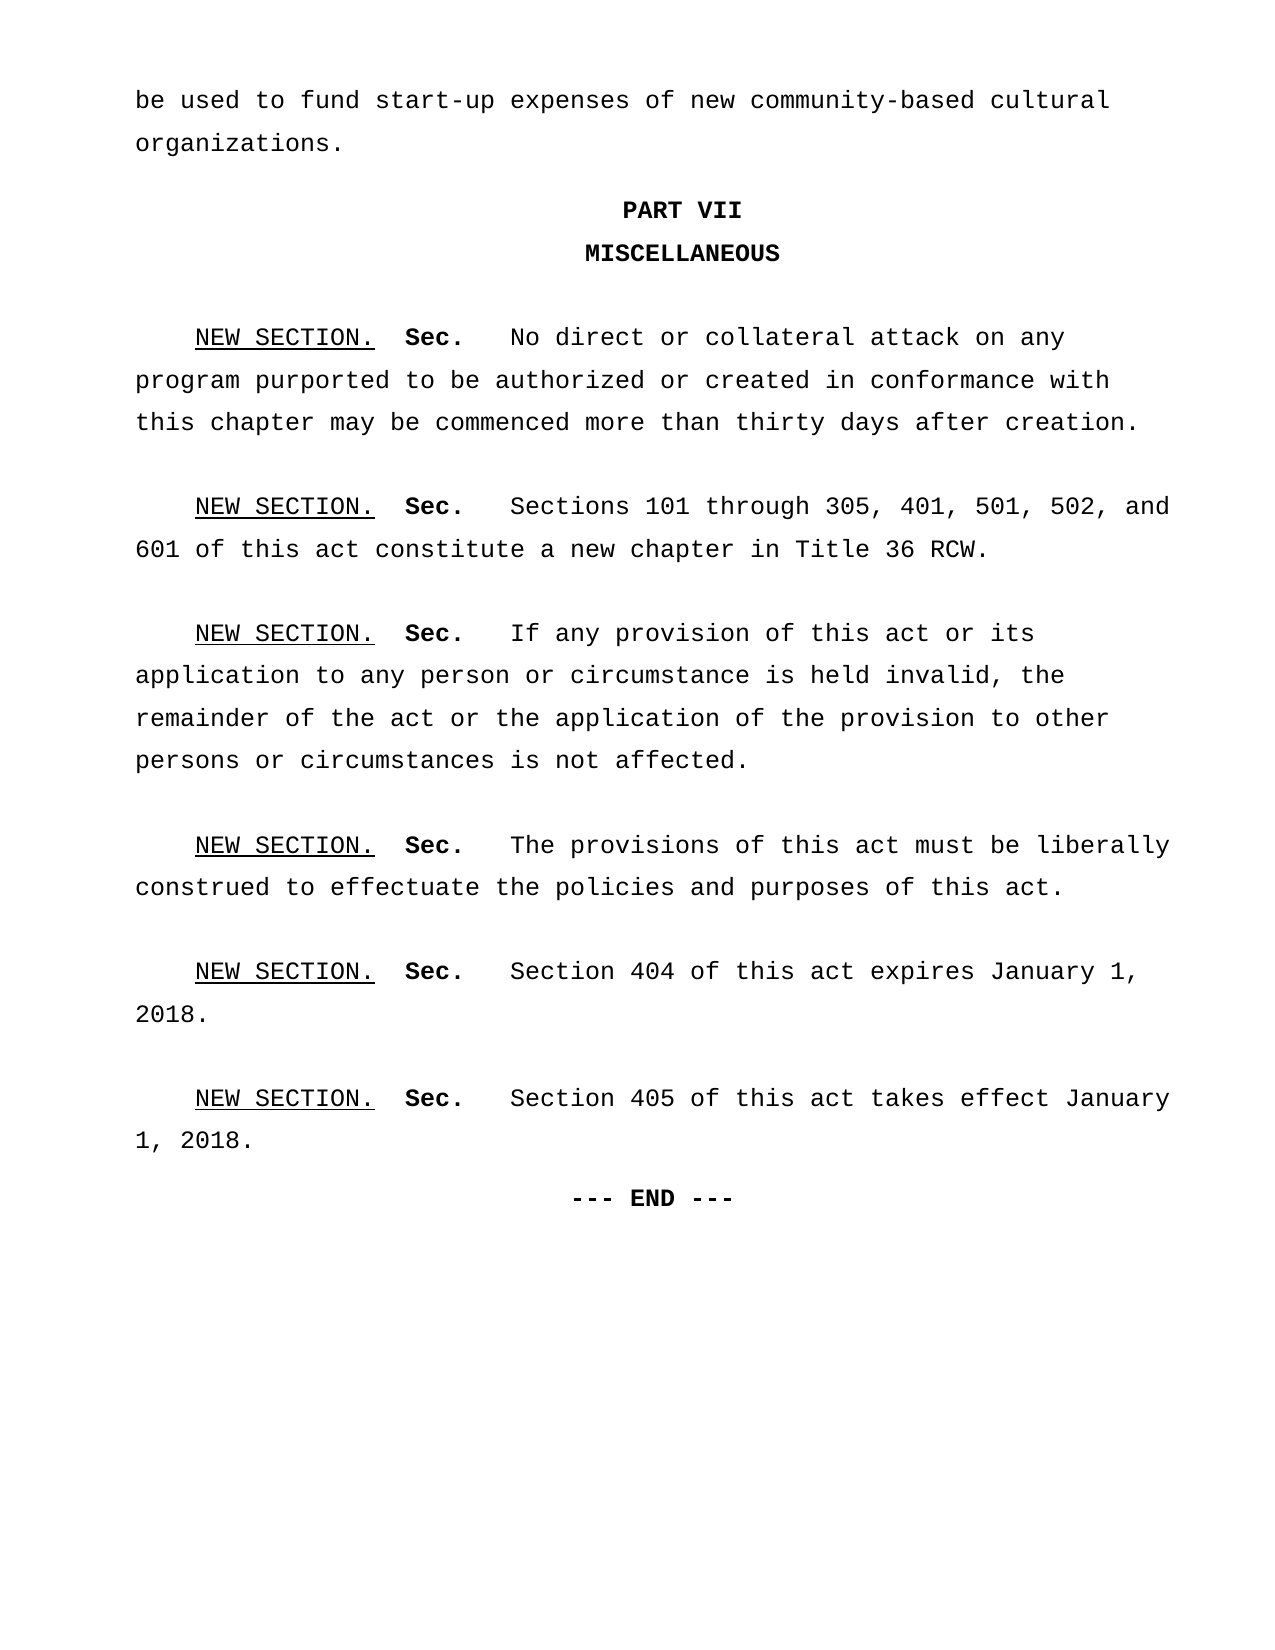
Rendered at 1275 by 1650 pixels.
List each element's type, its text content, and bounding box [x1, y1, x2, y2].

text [135, 75, 1170, 160]
text MISCELLANEOUS [135, 227, 1170, 270]
text NEW SECTION. Sec. Section 405 of this act takes effect January 1, 2018. [135, 1072, 1170, 1157]
text NEW SECTION. Sec. If any provision of this act or its application to any person or circumstance is held invalid, the remainder of the act or the application of the provision to other persons or circumstances is not affected. [135, 607, 1170, 777]
text NEW SECTION. Sec. No direct or collateral attack on any program purported to be authorized or created in conformance with this chapter may be commenced more than thirty days after creation. [135, 312, 1170, 439]
text NEW SECTION. Sec. The provisions of this act must be liberally construed to effectuate the policies and purposes of this act. [135, 819, 1170, 904]
text PART VII [135, 185, 1170, 227]
text NEW SECTION. Sec. Sections 101 through 305, 401, 501, 502, and 601 of this act constitute a new chapter in Title 36 RCW. [135, 481, 1170, 566]
text --- END --- [135, 1186, 1170, 1214]
text NEW SECTION. Sec. Section 404 of this act expires January 1, 2018. [135, 946, 1170, 1031]
